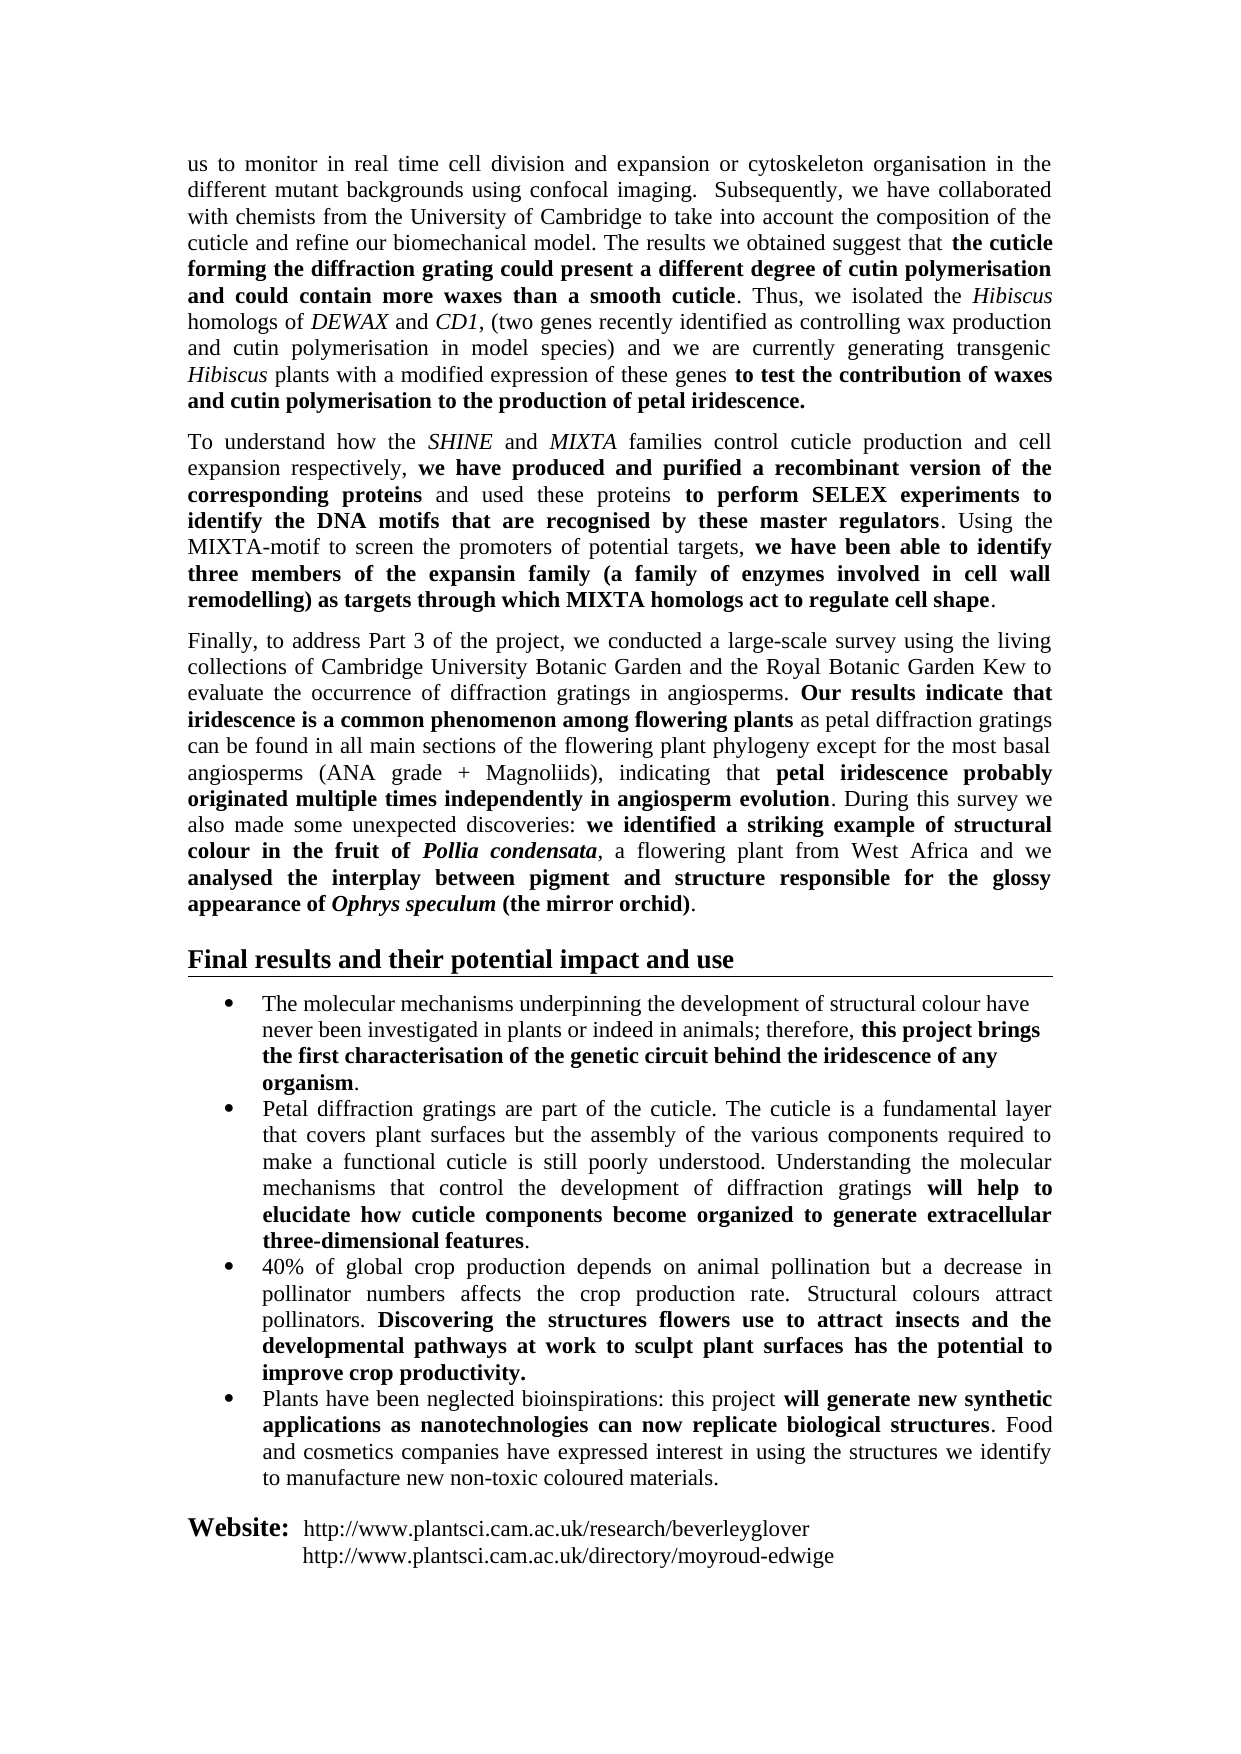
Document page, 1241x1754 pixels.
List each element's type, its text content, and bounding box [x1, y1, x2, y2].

list Plants have been neglected bioinspirations: this project will generate new synthetic applications as nanotechnologies can now replicate biological structures. Food and cosmetics companies have expressed interest in using the structures we identify to manufacture new non-toxic coloured materials. [225, 1385, 1053, 1491]
list The molecular mechanisms underpinning the development of structural colour have never been investigated in plants or indeed in animals; therefore, this project brings the first characterisation of the genetic circuit behind the iridescence of any organism. [225, 990, 1053, 1095]
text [187, 150, 1053, 413]
text http://www.plantsci.cam.ac.uk/directory/moyroud-edwige [262, 1542, 1053, 1569]
text To understand how the SHINE and MIXTA families control cuticle production and cell expansion respectively, we have produced and purified a recombinant version of the corresponding proteins and used these proteins to perform SELEX experiments to identify the DNA motifs that are recognised by these master regulators. Using the MIXTA-motif to screen the promoters of potential targets, we have been able to identify three members of the expansin family (a family of enzymes involved in cell wall remodelling) as targets through which MIXTA homologs act to regulate cell shape. [187, 428, 1053, 612]
list 40% of global crop production depends on animal pollination but a decrease in pollinator numbers affects the crop production rate. Structural colours attract pollinators. Discovering the structures flowers use to attract insects and the developmental pathways at work to sculpt plant surfaces has the potential to improve crop productivity. [225, 1253, 1053, 1385]
text Final results and their potential impact and use [187, 943, 1053, 977]
list Petal diffraction gratings are part of the cuticle. The cuticle is a fundamental layer that covers plant surfaces but the assembly of the various components required to make a functional cuticle is still poorly understood. Understanding the molecular mechanisms that control the development of diffraction gratings will help to elucidate how cuticle components become organized to generate extracellular three-dimensional features. [225, 1095, 1053, 1253]
text Finally, to address Part 3 of the project, we conducted a large-scale survey using the living collections of Cambridge University Botanic Garden and the Royal Botanic Garden Kew to evaluate the occurrence of diffraction gratings in angiosperms. Our results indicate that iridescence is a common phenomenon among flowering plants as petal diffraction gratings can be found in all main sections of the flowering plant phylogeny except for the most basal angiosperms (ANA grade + Magnoliids), indicating that petal iridescence probably originated multiple times independently in angiosperm evolution. During this survey we also made some unexpected discoveries: we identified a striking example of structural colour in the fruit of Pollia condensata, a flowering plant from West Africa and we analysed the interplay between pigment and structure responsible for the glossy appearance of Ophrys speculum (the mirror orchid). [187, 627, 1053, 917]
text Website: http://www.plantsci.cam.ac.uk/research/beverleyglover [187, 1511, 1053, 1542]
